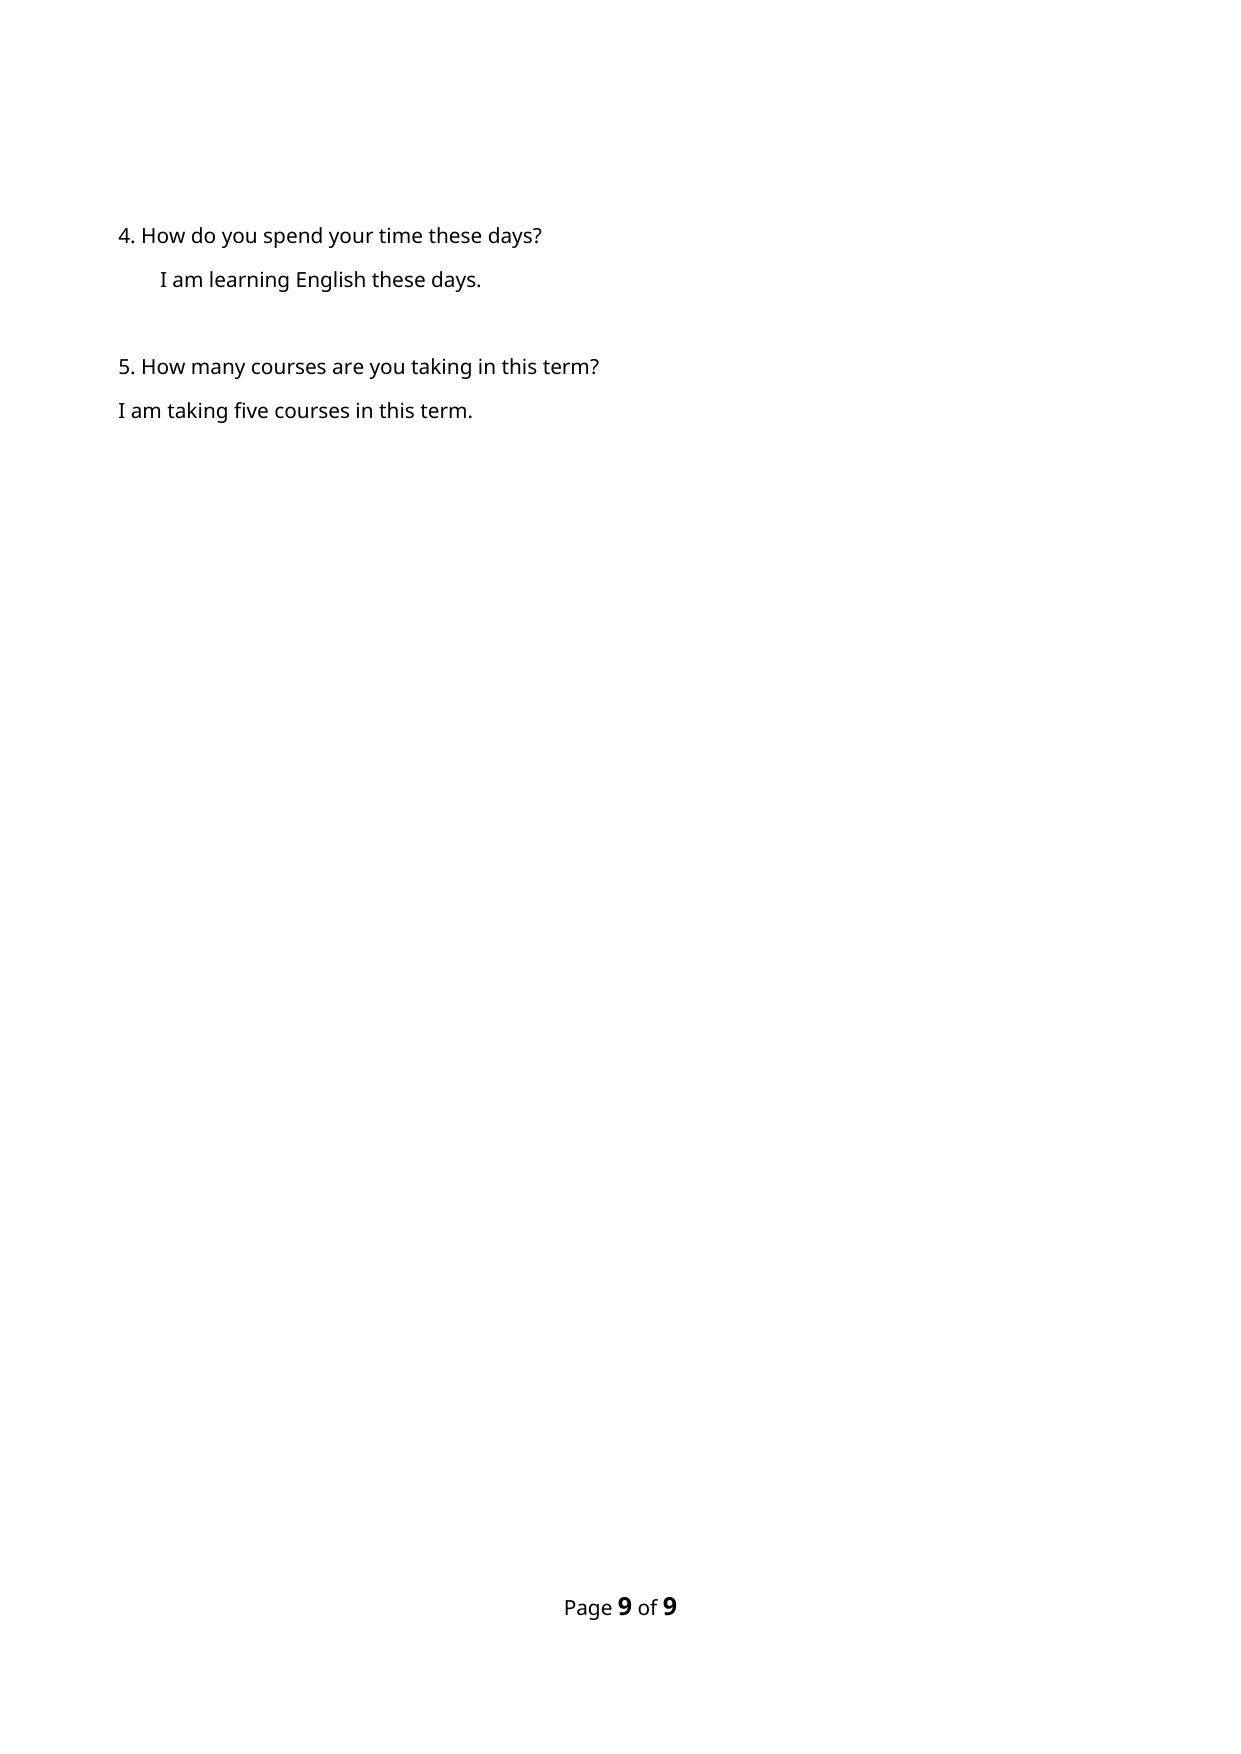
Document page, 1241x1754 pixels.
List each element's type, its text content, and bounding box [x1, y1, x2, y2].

text I am taking five courses in this term. [118, 396, 1122, 424]
text 4. How do you spend your time these days? [118, 221, 1122, 249]
text I am learning English these days. [118, 265, 1122, 293]
text 5. How many courses are you taking in this term? [118, 352, 1122, 381]
